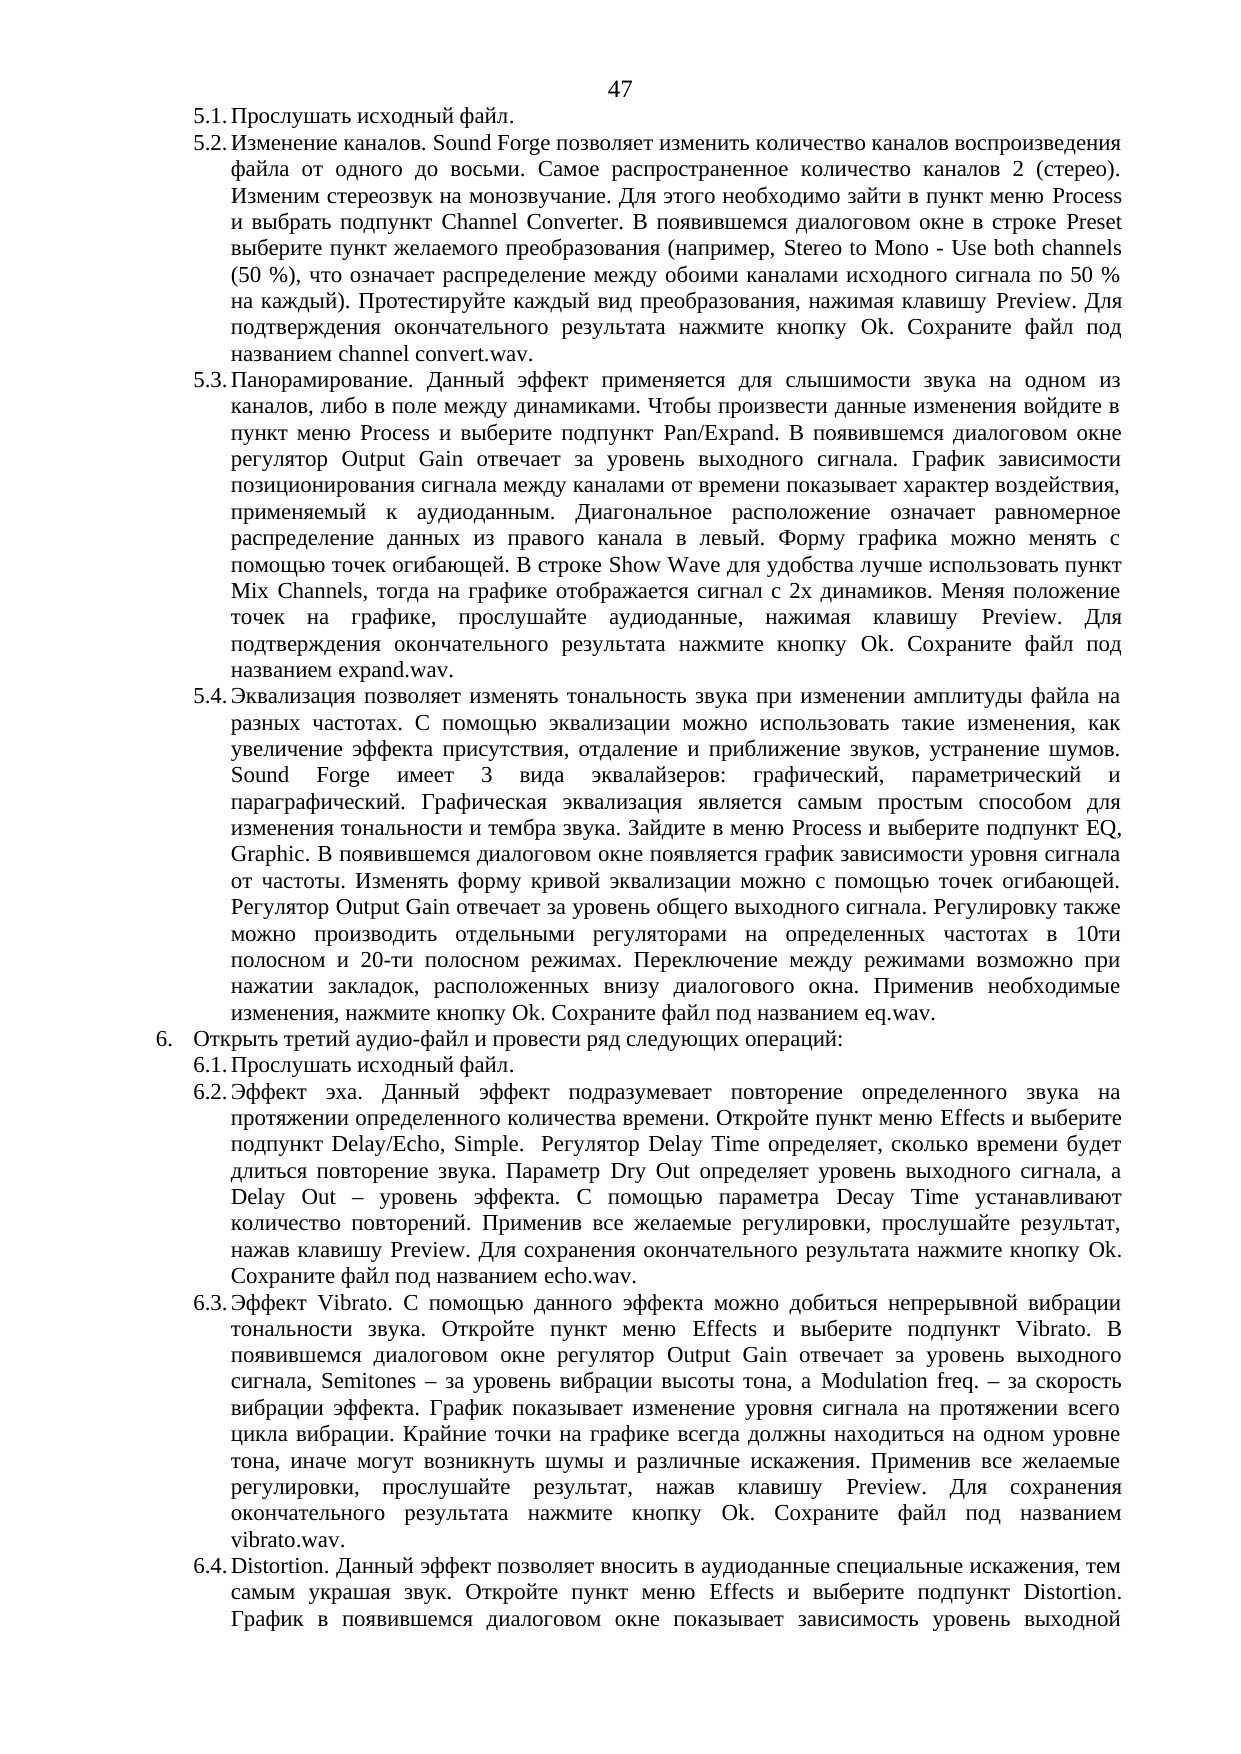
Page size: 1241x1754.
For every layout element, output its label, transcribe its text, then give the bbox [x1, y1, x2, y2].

list Панорамирование. Данный эффект применяется для слышимости звука на одном из каналов, либо в поле между динамиками. Чтобы произвести данные изменения войдите в пункт меню Process и выберите подпункт Pan/Expand. В появившемся диалоговом окне регулятор Output Gain отвечает за уровень выходного сигнала. График зависимости позиционирования сигнала между каналами от времени показывает характер воздействия, применяемый к аудиоданным. Диагональное расположение означает равномерное распределение данных из правого канала в левый. Форму графика можно менять с помощью точек огибающей. В строке Show Wave для удобства лучше использовать пункт Mix Channels, тогда на графике отображается сигнал с 2х динамиков. Меняя положение точек на графике, прослушайте аудиоданные, нажимая клавишу Preview. Для подтверждения окончательного результата нажмите кнопку Ok. Сохраните файл под названием expand.wav. [193, 366, 1122, 682]
list Эквализация позволяет изменять тональность звука при изменении амплитуды файла на разных частотах. С помощью эквализации можно использовать такие изменения, как увеличение эффекта присутствия, отдаление и приближение звуков, устранение шумов. Sound Forge имеет 3 вида эквалайзеров: графический, параметрический и параграфический. Графическая эквализация является самым простым способом для изменения тональности и тембра звука. Зайдите в меню Process и выберите подпункт EQ, Graphic. В появившемся диалоговом окне появляется график зависимости уровня сигнала от частоты. Изменять форму кривой эквализации можно с помощью точек огибающей. Регулятор Output Gain отвечает за уровень общего выходного сигнала. Регулировку также можно производить отдельными регуляторами на определенных частотах в 10ти полосном и 20-ти полосном режимах. Переключение между режимами возможно при нажатии закладок, расположенных внизу диалогового окна. Применив необходимые изменения, нажмите кнопку Ok. Сохраните файл под названием eq.wav. [193, 682, 1122, 1025]
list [193, 1552, 1122, 1631]
list Эффект эха. Данный эффект подразумевает повторение определенного звука на протяжении определенного количества времени. Откройте пункт меню Effects и выберите подпункт Delay/Echo, Simple. Регулятор Delay Time определяет, сколько времени будет длиться повторение звука. Параметр Dry Out определяет уровень выходного сигнала, а Delay Out – уровень эффекта. С помощью параметра Decay Time устанавливают количество повторений. Применив все желаемые регулировки, прослушайте результат, нажав клавишу Preview. Для сохранения окончательного результата нажмите кнопку Ok. Сохраните файл под названием echo.wav. [193, 1078, 1122, 1288]
list Изменение каналов. Sound Forge позволяет изменить количество каналов воспроизведения файла от одного до восьми. Самое распространенное количество каналов 2 (стерео). Изменим стереозвук на монозвучание. Для этого необходимо зайти в пункт меню Process и выбрать подпункт Channel Converter. В появившемся диалоговом окне в строке Preset выберите пункт желаемого преобразования (например, Stereo to Mono - Use both channels (50 %), что означает распределение между обоими каналами исходного сигнала по 50 % на каждый). Протестируйте каждый вид преобразования, нажимая клавишу Preview. Для подтверждения окончательного результата нажмите кнопку Ok. Сохраните файл под названием channel convert.wav. [193, 129, 1122, 366]
list Эффект Vibrato. С помощью данного эффекта можно добиться непрерывной вибрации тональности звука. Откройте пункт меню Effects и выберите подпункт Vibrato. В появившемся диалоговом окне регулятор Output Gain отвечает за уровень выходного сигнала, Semitones – за уровень вибрации высоты тона, а Modulation freq. – за скорость вибрации эффекта. График показывает изменение уровня сигнала на протяжении всего цикла вибрации. Крайние точки на графике всегда должны находиться на одном уровне тона, иначе могут возникнуть шумы и различные искажения. Применив все желаемые регулировки, прослушайте результат, нажав клавишу Preview. Для сохранения окончательного результата нажмите кнопку Ok. Сохраните файл под названием vibrato.wav. [193, 1288, 1122, 1552]
list Прослушать исходный файл. [193, 1051, 1122, 1078]
list Прослушать исходный файл. [193, 103, 1122, 129]
list Открыть третий аудио-файл и провести ряд следующих операций: [156, 1025, 1122, 1051]
